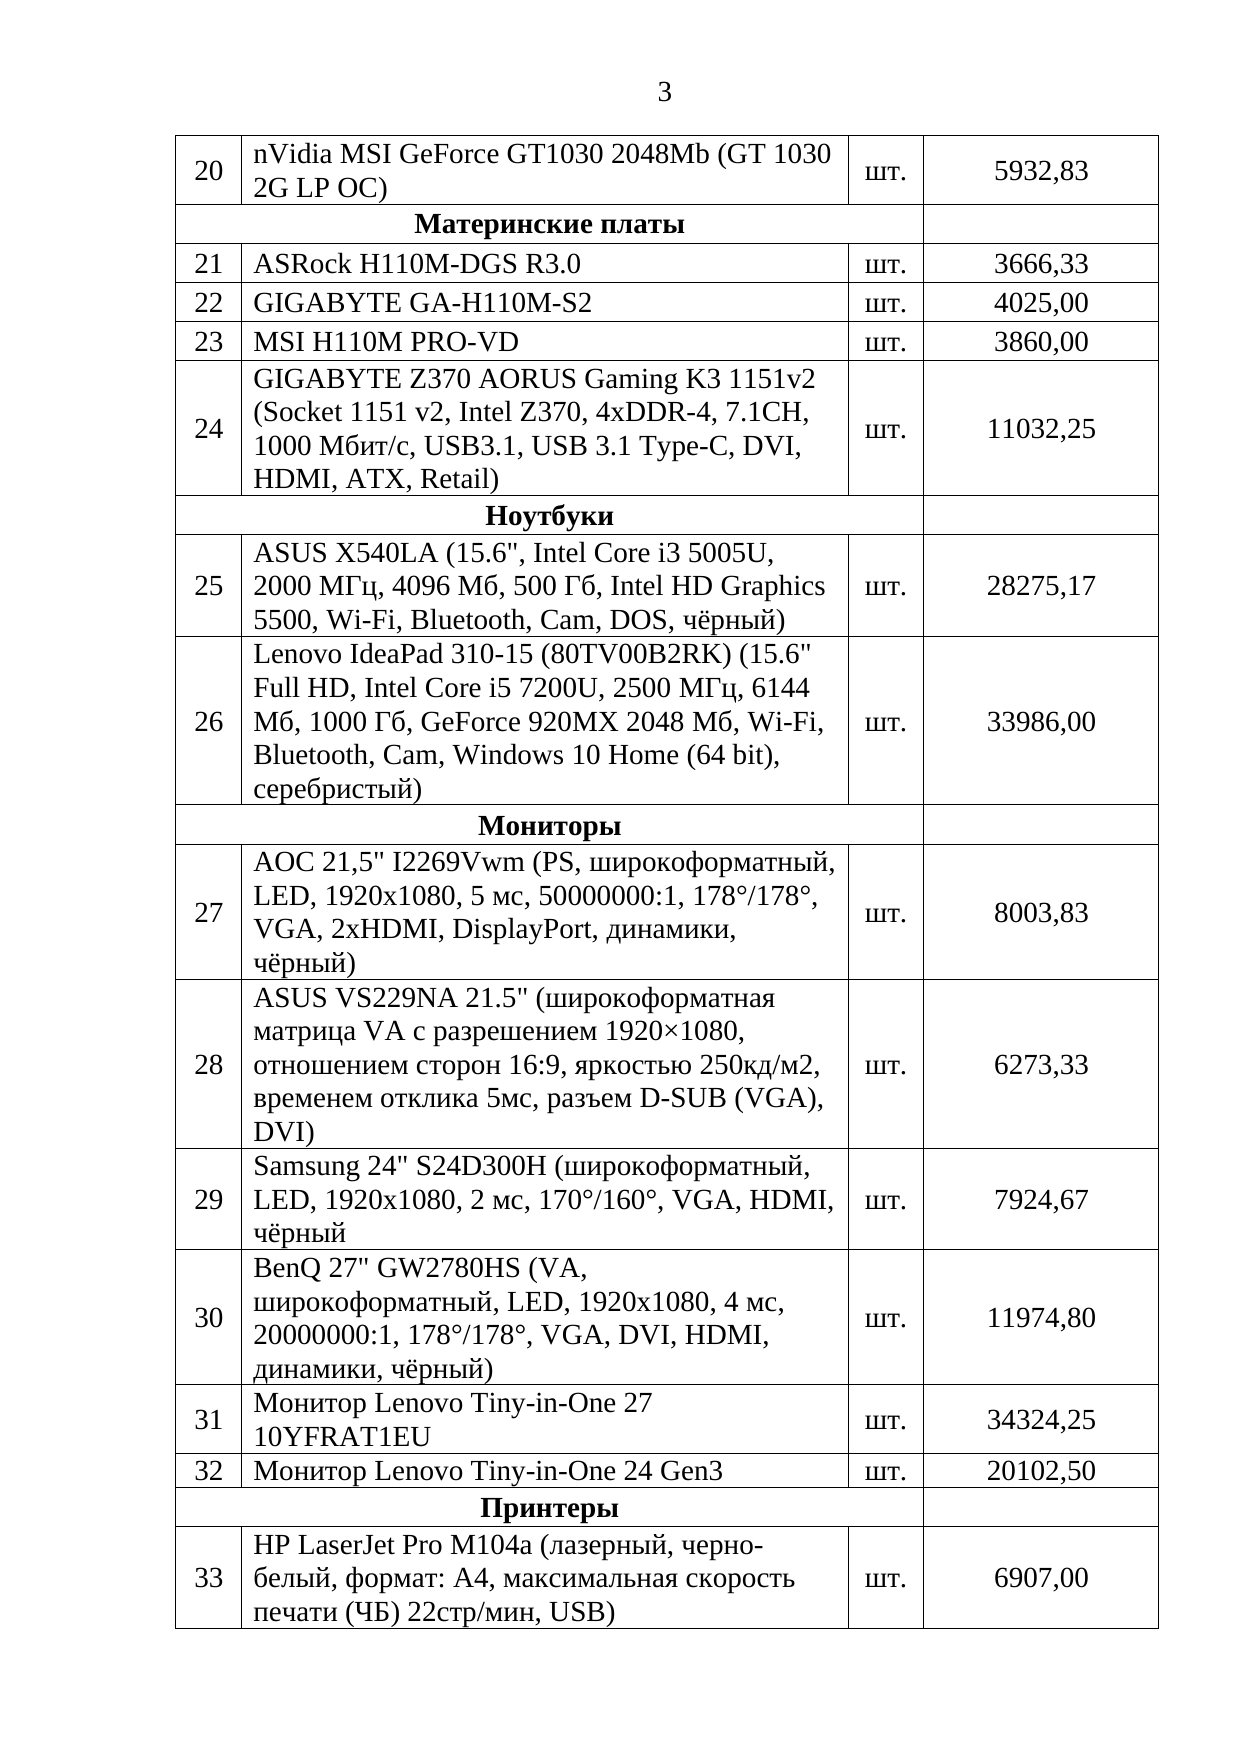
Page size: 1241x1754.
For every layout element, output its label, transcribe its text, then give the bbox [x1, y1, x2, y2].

table_cell шт. [849, 1527, 923, 1628]
table_cell Материнские платы [176, 205, 923, 242]
table_cell nVidia MSI GeForce GT1030 2048Mb (GT 1030 2G LP OC) [242, 136, 848, 203]
table_cell ASUS VS229NA 21.5" (широкоформатная матрица VA с разрешением 1920×1080, отношением сторон 16:9, яркостью 250кд/м2, временем отклика 5мс, разъем D-SUB (VGA), DVI) [242, 980, 848, 1147]
table_cell [924, 1488, 1158, 1526]
table_cell 32 [176, 1454, 241, 1487]
table_cell 28 [176, 980, 241, 1147]
table_cell MSI H110M PRO-VD [242, 322, 848, 360]
table_cell 11032,25 [924, 361, 1158, 495]
table_cell 6907,00 [924, 1527, 1158, 1628]
table_cell [924, 805, 1158, 843]
table_cell [924, 496, 1158, 534]
table_cell GIGABYTE Z370 AORUS Gaming K3 1151v2 (Socket 1151 v2, Intel Z370, 4xDDR-4, 7.1CH, 1000 Мбит/с, USB3.1, USB 3.1 Type-C, DVI, HDMI, ATX, Retail) [242, 361, 848, 495]
table_cell 6273,33 [924, 980, 1158, 1147]
table_cell 11974,80 [924, 1250, 1158, 1384]
table_cell 26 [176, 637, 241, 804]
table_cell AOC 21,5" I2269Vwm (PS, широкоформатный, LED, 1920x1080, 5 мс, 50000000:1, 178°/178°, VGA, 2xHDMI, DisplayPort, динамики, чёрный) [242, 845, 848, 979]
table_cell 8003,83 [924, 845, 1158, 979]
table_cell 4025,00 [924, 283, 1158, 321]
table_cell ASRock H110M-DGS R3.0 [242, 244, 848, 282]
table_cell 28275,17 [924, 535, 1158, 636]
table_cell шт. [849, 1250, 923, 1384]
table_cell шт. [849, 136, 923, 203]
table_cell 29 [176, 1149, 241, 1249]
table_cell 30 [176, 1250, 241, 1384]
table_cell 7924,67 [924, 1149, 1158, 1249]
table_cell BenQ 27" GW2780HS (VA, широкоформатный, LED, 1920x1080, 4 мс, 20000000:1, 178°/178°, VGA, DVI, HDMI, динамики, чёрный) [242, 1250, 848, 1384]
table_cell HP LaserJet Pro M104a (лазерный, черно-белый, формат: A4, максимальная скорость печати (ЧБ) 22стр/мин, USB) [242, 1527, 848, 1628]
table_cell 3860,00 [924, 322, 1158, 360]
table_cell 33986,00 [924, 637, 1158, 804]
table_cell Lenovo IdeaPad 310-15 (80TV00B2RK) (15.6" Full HD, Intel Core i5 7200U, 2500 МГц, 6144 Мб, 1000 Гб, GeForce 920MX 2048 Мб, Wi-Fi, Bluetooth, Cam, Windows 10 Home (64 bit), серебристый) [242, 637, 848, 804]
table_cell 3666,33 [924, 244, 1158, 282]
table_cell Ноутбуки [176, 496, 923, 534]
table_cell шт. [849, 1454, 923, 1487]
table_cell 20 [176, 136, 241, 203]
table_cell шт. [849, 980, 923, 1147]
table_cell 25 [176, 535, 241, 636]
table_cell шт. [849, 637, 923, 804]
table_cell 22 [176, 283, 241, 321]
table_cell шт. [849, 361, 923, 495]
table_cell Монитор Lenovo Tiny-in-One 24 Gen3 [242, 1454, 848, 1487]
table_cell Принтеры [176, 1488, 923, 1526]
table_cell Монитор Lenovo Tiny-in-One 27 10YFRAT1EU [242, 1385, 848, 1452]
table_cell 20102,50 [924, 1454, 1158, 1487]
table_cell 5932,83 [924, 136, 1158, 203]
table_cell Samsung 24" S24D300H (широкоформатный, LED, 1920x1080, 2 мс, 170°/160°, VGA, HDMI, чёрный [242, 1149, 848, 1249]
table_cell ASUS X540LA (15.6", Intel Core i3 5005U, 2000 МГц, 4096 Мб, 500 Гб, Intel HD Graphics 5500, Wi-Fi, Bluetooth, Cam, DOS, чёрный) [242, 535, 848, 636]
table_cell 27 [176, 845, 241, 979]
table_cell 24 [176, 361, 241, 495]
table_cell шт. [849, 1149, 923, 1249]
table_cell шт. [849, 535, 923, 636]
table_cell шт. [849, 283, 923, 321]
table_cell шт. [849, 1385, 923, 1452]
table_cell 31 [176, 1385, 241, 1452]
table_cell GIGABYTE GA-H110M-S2 [242, 283, 848, 321]
table_cell 23 [176, 322, 241, 360]
table_cell шт. [849, 845, 923, 979]
table_cell 21 [176, 244, 241, 282]
table_cell 34324,25 [924, 1385, 1158, 1452]
table_cell Мониторы [176, 805, 923, 843]
table_cell шт. [849, 322, 923, 360]
table_cell [924, 205, 1158, 242]
table_cell 33 [176, 1527, 241, 1628]
table_cell шт. [849, 244, 923, 282]
